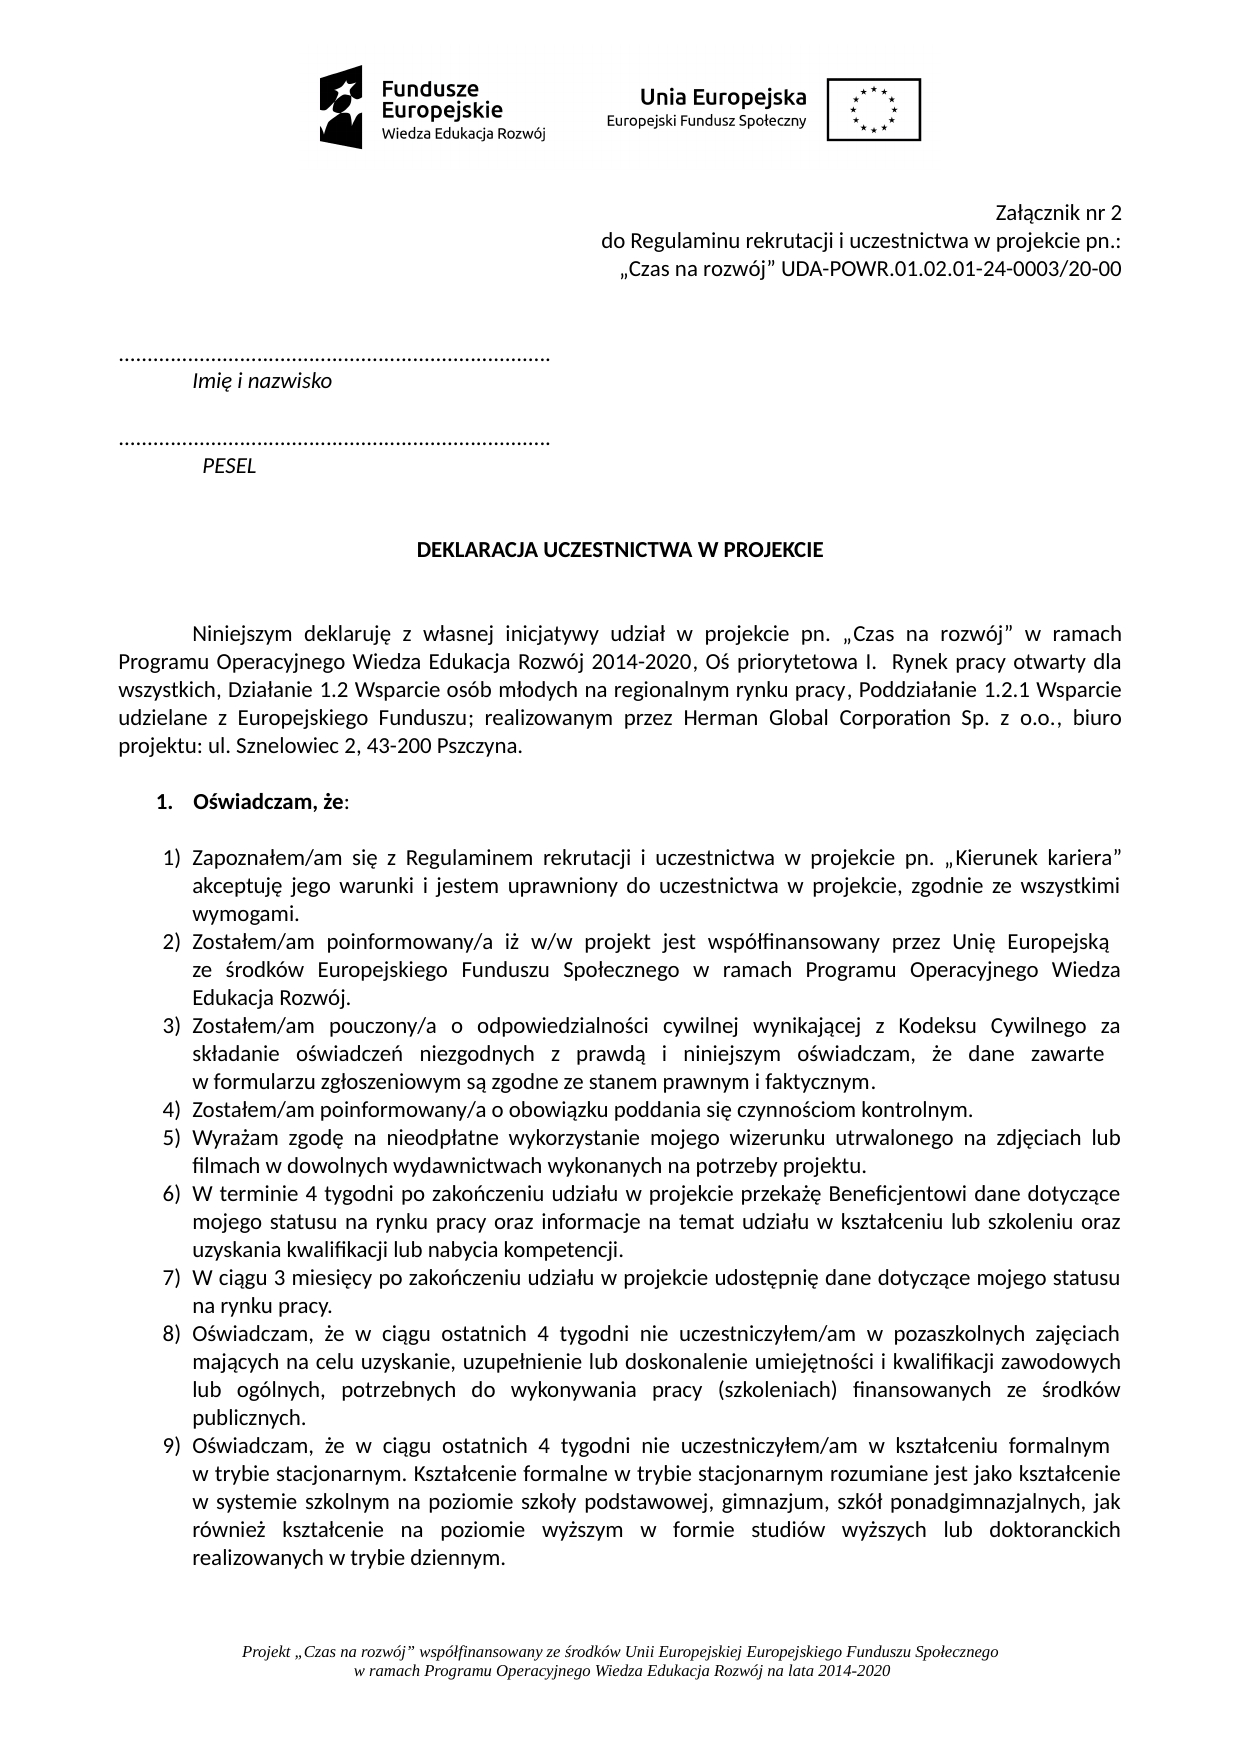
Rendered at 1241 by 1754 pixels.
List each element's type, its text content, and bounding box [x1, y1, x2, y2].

list Zostałem/am pouczony/a o odpowiedzialności cywilnej wynikającej z Kodeksu Cywilnego za składanie oświadczeń niezgodnych z prawdą i niniejszym oświadczam, że dane zawarte w formularzu zgłoszeniowym są zgodne ze stanem prawnym i faktycznym. [162, 1011, 1122, 1095]
list Wyrażam zgodę na nieodpłatne wykorzystanie mojego wizerunku utrwalonego na zdjęciach lub filmach w dowolnych wydawnictwach wykonanych na potrzeby projektu. [162, 1123, 1122, 1179]
text „Czas na rozwój” UDA-POWR.01.02.01-24-0003/20-00 [118, 254, 1122, 283]
text do Regulaminu rekrutacji i uczestnictwa w projekcie pn.: [118, 227, 1122, 254]
list Oświadczam, że w ciągu ostatnich 4 tygodni nie uczestniczyłem/am w kształceniu formalnym w trybie stacjonarnym. Kształcenie formalne w trybie stacjonarnym rozumiane jest jako kształcenie w systemie szkolnym na poziomie szkoły podstawowej, gimnazjum, szkół ponadgimnazjalnych, jak również kształcenie na poziomie wyższym w formie studiów wyższych lub doktoranckich realizowanych w trybie dziennym. [162, 1431, 1122, 1572]
list Oświadczam, że: [156, 787, 1122, 815]
text Załącznik nr 2 [118, 198, 1122, 227]
list Zostałem/am poinformowany/a iż w/w projekt jest współfinansowany przez Unię Europejską ze środków Europejskiego Funduszu Społecznego w ramach Programu Operacyjnego Wiedza Edukacja Rozwój. [162, 927, 1122, 1011]
text DEKLARACJA UCZESTNICTWA W PROJEKCIE [118, 535, 1122, 563]
list Oświadczam, że w ciągu ostatnich 4 tygodni nie uczestniczyłem/am w pozaszkolnych zajęciach mających na celu uzyskanie, uzupełnienie lub doskonalenie umiejętności i kwalifikacji zawodowych lub ogólnych, potrzebnych do wykonywania pracy (szkoleniach) finansowanych ze środków publicznych. [162, 1319, 1122, 1431]
text Niniejszym deklaruję z własnej inicjatywy udział w projekcie pn. „Czas na rozwój” w ramach Programu Operacyjnego Wiedza Edukacja Rozwój 2014-2020, Oś priorytetowa I. Rynek pracy otwarty dla wszystkich, Działanie 1.2 Wsparcie osób młodych na regionalnym rynku pracy, Poddziałanie 1.2.1 Wsparcie udzielane z Europejskiego Funduszu; realizowanym przez Herman Global Corporation Sp. z o.o., biuro projektu: ul. Sznelowiec 2, 43-200 Pszczyna. [118, 619, 1122, 759]
text Imię i nazwisko [118, 367, 1122, 395]
list W terminie 4 tygodni po zakończeniu udziału w projekcie przekażę Beneficjentowi dane dotyczące mojego statusu na rynku pracy oraz informacje na temat udziału w kształceniu lub szkoleniu oraz uzyskania kwalifikacji lub nabycia kompetencji. [162, 1179, 1122, 1263]
list W ciągu 3 miesięcy po zakończeniu udziału w projekcie udostępnię dane dotyczące mojego statusu na rynku pracy. [162, 1263, 1122, 1319]
text ........................................................................... [118, 339, 1122, 367]
text ........................................................................... [118, 423, 1122, 451]
picture [299, 44, 942, 170]
text PESEL [118, 451, 1122, 479]
list Zostałem/am poinformowany/a o obowiązku poddania się czynnościom kontrolnym. [162, 1095, 1122, 1123]
list Zapoznałem/am się z Regulaminem rekrutacji i uczestnictwa w projekcie pn. „Kierunek kariera” akceptuję jego warunki i jestem uprawniony do uczestnictwa w projekcie, zgodnie ze wszystkimi wymogami. [162, 843, 1122, 927]
